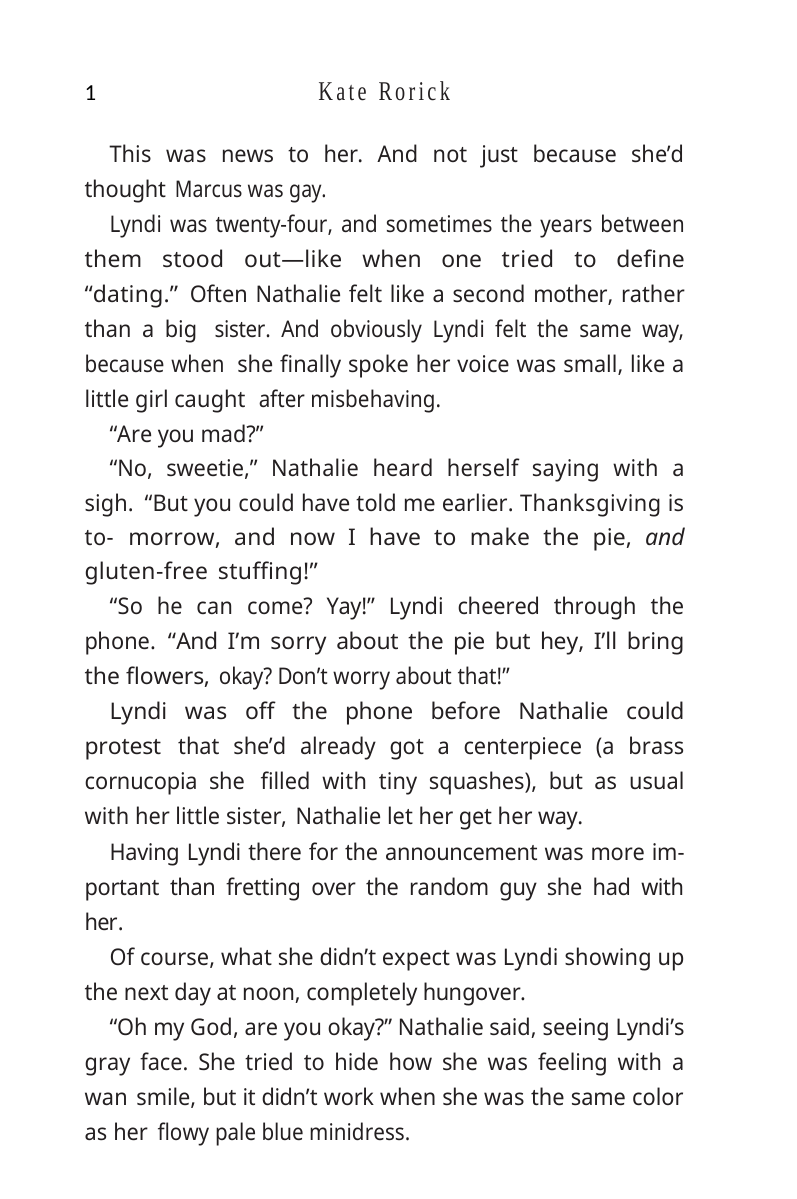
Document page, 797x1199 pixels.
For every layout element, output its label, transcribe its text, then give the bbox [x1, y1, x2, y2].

text “Are you mad?” [109, 418, 697, 449]
text Lyndi was twenty-four, and sometimes the years between them stood out—like when one tried to define “dating.” Often Nathalie felt like a second mother, rather than a big sister. And obviously Lyndi felt the same way, because when she finally spoke her voice was small, like a little girl caught after misbehaving. [84, 208, 685, 414]
text Having Lyndi there for the announcement was more im- portant than fretting over the random guy she had with her. [84, 835, 685, 937]
text “So he can come? Yay!” Lyndi cheered through the phone. “And I’m sorry about the pie but hey, I’ll bring the flowers, okay? Don’t worry about that!” [84, 590, 685, 691]
text Of course, what she didn’t expect was Lyndi showing up the next day at noon, completely hungover. [84, 941, 685, 1007]
text This was news to her. And not just because she’d thought Marcus was gay. [84, 137, 684, 204]
text Lyndi was off the phone before Nathalie could protest that she’d already got a centerpiece (a brass cornucopia she filled with tiny squashes), but as usual with her little sister, Nathalie let her get her way. [84, 695, 685, 832]
text “No, sweetie,” Nathalie heard herself saying with a sigh. “But you could have told me earlier. Thanksgiving is to- morrow, and now I have to make the pie, and gluten-free stuffing!” [84, 452, 685, 587]
text “Oh my God, are you okay?” Nathalie said, seeing Lyndi’s gray face. She tried to hide how she was feeling with a wan smile, but it didn’t work when she was the same color as her flowy pale blue minidress. [84, 1011, 685, 1147]
